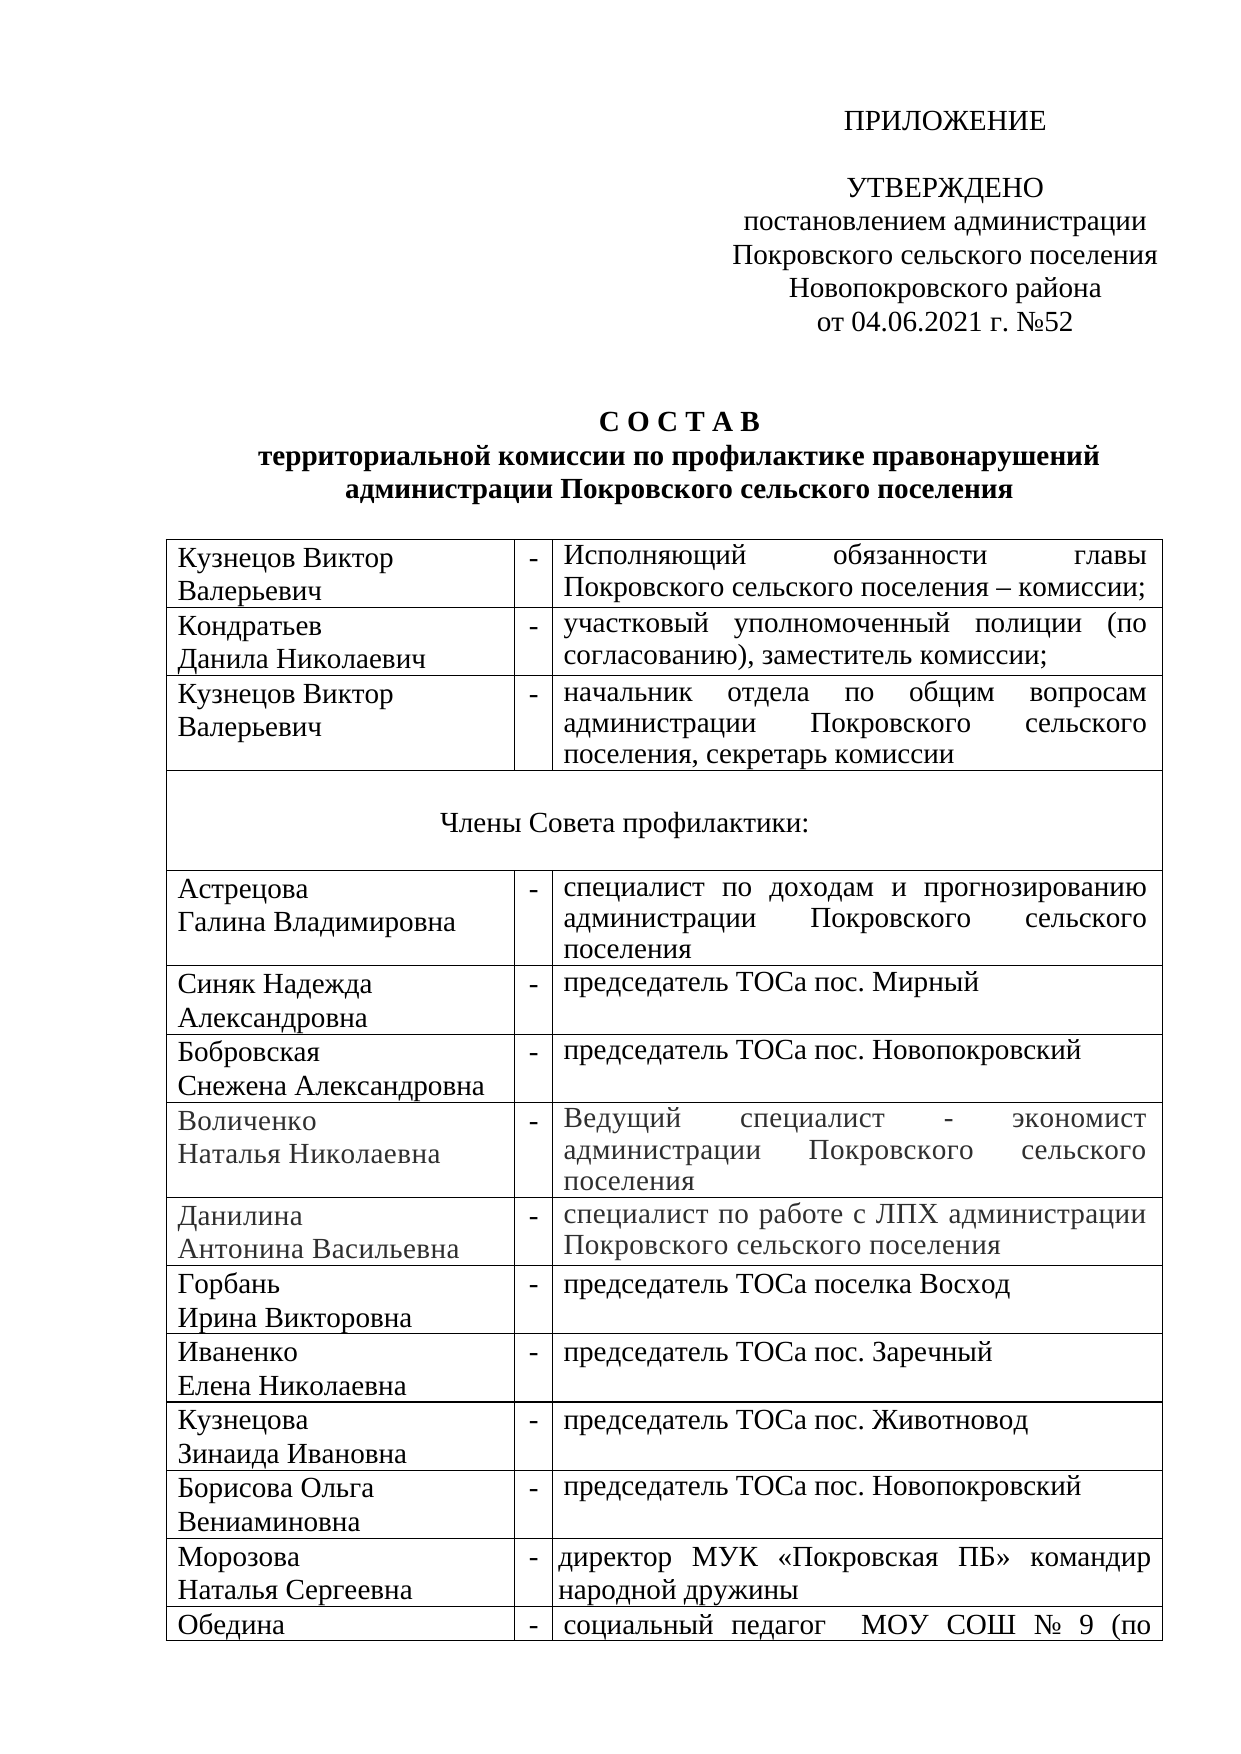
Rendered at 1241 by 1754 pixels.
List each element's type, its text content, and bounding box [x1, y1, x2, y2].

table_cell - [515, 1103, 552, 1197]
text УТВЕРЖДЕНО [709, 170, 1181, 203]
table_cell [553, 1607, 1162, 1640]
table_cell Иваненко Елена Николаевна [167, 1334, 514, 1401]
table_cell председатель ТОСа пос. Новопокровский [553, 1035, 1162, 1102]
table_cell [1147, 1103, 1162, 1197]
table_cell председатель ТОСа пос. Мирный [553, 966, 1162, 1033]
table_header - [515, 540, 552, 607]
table_cell Кондратьев Данила Николаевич [167, 608, 514, 675]
text С О С Т А В [177, 404, 1181, 438]
table_cell Данилина Антонина Васильевна [167, 1198, 514, 1265]
table_cell - [515, 1539, 552, 1606]
table_cell - [515, 966, 552, 1033]
table_cell - [515, 871, 552, 965]
table_cell - [515, 1403, 552, 1469]
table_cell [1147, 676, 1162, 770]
table_cell специалист по работе с ЛПХ администрации Покровского сельского поселения [553, 1198, 1162, 1265]
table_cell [167, 1607, 514, 1640]
table_cell директор МУК «Покровская ПБ» командир народной дружины [553, 1539, 1162, 1606]
table_cell председатель ТОСа пос. Новопокровский [553, 1471, 1162, 1538]
table_cell председатель ТОСа пос. Животновод [553, 1403, 1162, 1469]
text ПРИЛОЖЕНИЕ [709, 103, 1181, 136]
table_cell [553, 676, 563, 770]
table_cell - [515, 1471, 552, 1538]
table_cell Члены Совета профилактики: [167, 771, 1162, 870]
table_cell участковый уполномоченный полиции (по согласованию), заместитель комиссии; [553, 608, 1162, 675]
table_cell председатель ТОСа поселка Восход [553, 1266, 1162, 1333]
text постановлением администрации [709, 203, 1181, 237]
text от 04.06.2021 г. №52 [709, 304, 1181, 337]
table_header Исполняющий обязанности главы Покровского сельского поселения – комиссии; [553, 540, 1162, 607]
table_cell Синяк Надежда Александровна [167, 966, 514, 1033]
text Новопокровского района [709, 270, 1181, 304]
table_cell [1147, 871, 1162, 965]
table_cell - [515, 1198, 552, 1265]
table_cell Борисова Ольга Вениаминовна [167, 1471, 514, 1538]
table_cell Кузнецова Зинаида Ивановна [167, 1403, 514, 1469]
table_cell - [515, 608, 552, 675]
text территориальной комиссии по профилактике правонарушений администрации Покровского сельского поселения [177, 438, 1181, 505]
table_cell Бобровская Снежена Александровна [167, 1035, 514, 1102]
table_cell - [515, 676, 552, 770]
table_cell Астрецова Галина Владимировна [167, 871, 514, 965]
table_cell - [515, 1266, 552, 1333]
text Покровского сельского поселения [709, 237, 1181, 270]
table_cell - [515, 1035, 552, 1102]
table_cell председатель ТОСа пос. Заречный [553, 1334, 1162, 1401]
table_cell - [515, 1334, 552, 1401]
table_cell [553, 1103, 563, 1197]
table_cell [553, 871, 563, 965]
table_cell - [515, 1607, 552, 1640]
table_header Кузнецов Виктор Валерьевич [167, 540, 514, 607]
table_cell Кузнецов Виктор Валерьевич [167, 676, 514, 770]
table_cell Морозова Наталья Сергеевна [167, 1539, 514, 1606]
table_cell Воличенко Наталья Николаевна [167, 1103, 514, 1197]
table_cell Горбань Ирина Викторовна [167, 1266, 514, 1333]
